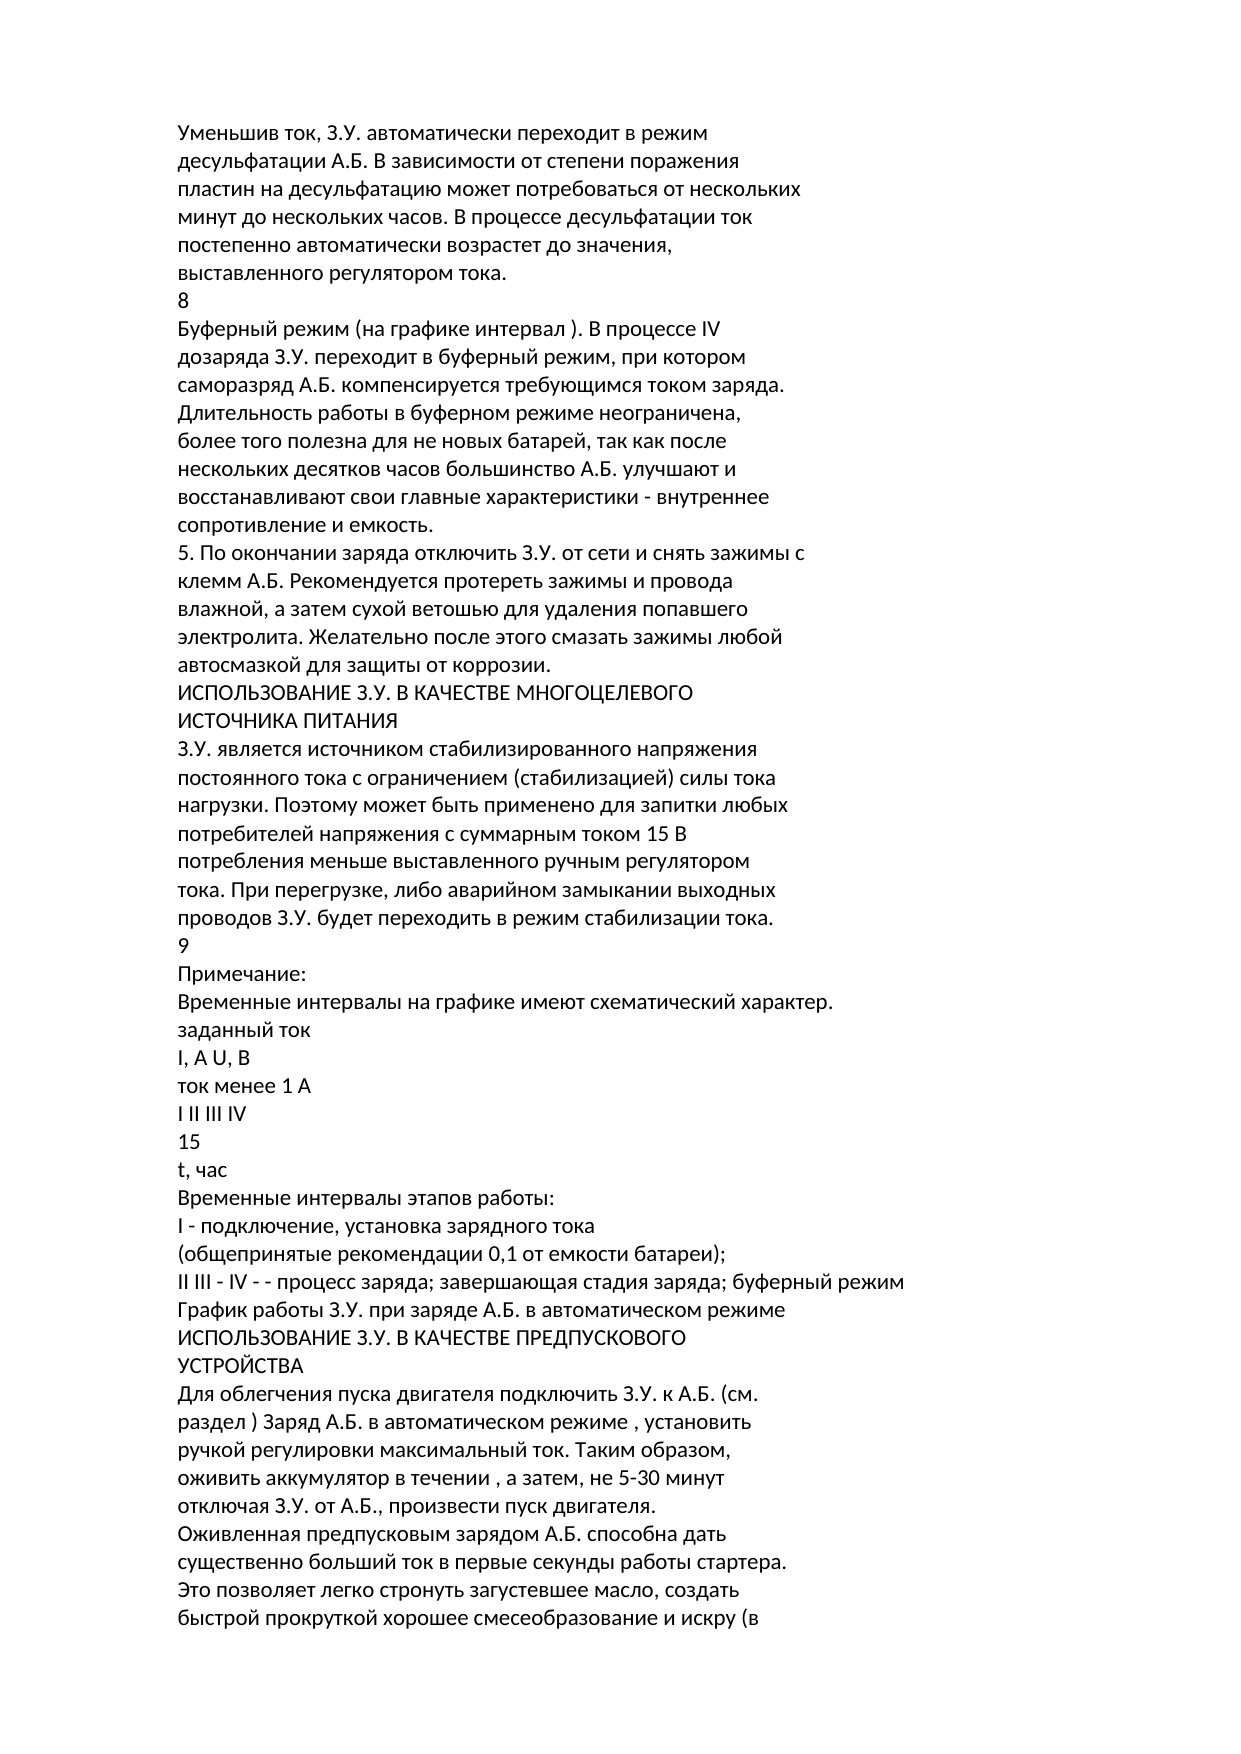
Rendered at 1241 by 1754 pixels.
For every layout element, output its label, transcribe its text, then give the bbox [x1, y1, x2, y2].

text пластин на десульфатацию может потребоваться от нескольких [177, 174, 1152, 202]
text сопротивление и емкость. [177, 510, 1152, 538]
text минут до нескольких часов. В процессе десульфатации ток [177, 202, 1152, 230]
text (общепринятые рекомендации 0,1 от емкости батареи); [177, 1239, 1152, 1267]
text клемм А.Б. Рекомендуется протереть зажимы и провода [177, 566, 1152, 594]
text ток менее 1 А [177, 1071, 1152, 1099]
text УСТРОЙСТВА [177, 1351, 1152, 1379]
text десульфатации А.Б. В зависимости от степени поражения [177, 146, 1152, 174]
text отключая З.У. от А.Б., произвести пуск двигателя. [177, 1491, 1152, 1519]
text I II III IV [177, 1099, 1152, 1127]
text постепенно автоматически возрастет до значения, [177, 230, 1152, 258]
text более того полезна для не новых батарей, так как после [177, 426, 1152, 454]
text Длительность работы в буферном режиме неограничена, [177, 398, 1152, 426]
text 9 [177, 931, 1152, 959]
text быстрой прокруткой хорошее смесеобразование и искру (в [177, 1603, 1152, 1631]
text нескольких десятков часов большинство А.Б. улучшают и [177, 454, 1152, 482]
text Оживленная предпусковым зарядом А.Б. способна дать [177, 1519, 1152, 1547]
text постоянного тока с ограничением (стабилизацией) силы тока [177, 763, 1152, 791]
text потребления меньше выставленного ручным регулятором [177, 847, 1152, 875]
text 8 [177, 286, 1152, 314]
text 5. По окончании заряда отключить З.У. от сети и снять зажимы с [177, 538, 1152, 566]
text потребителей напряжения с суммарным током 15 В [177, 819, 1152, 847]
text существенно больший ток в первые секунды работы стартера. [177, 1547, 1152, 1575]
text электролита. Желательно после этого смазать зажимы любой [177, 622, 1152, 651]
text I - подключение, установка зарядного тока [177, 1211, 1152, 1239]
text Уменьшив ток, З.У. автоматически переходит в режим [177, 118, 1152, 146]
text Буферный режим (на графике интервал ). В процессе IV [177, 314, 1152, 342]
text влажной, а затем сухой ветошью для удаления попавшего [177, 594, 1152, 622]
text ИСТОЧНИКА ПИТАНИЯ [177, 707, 1152, 734]
text II III - IV - - процесс заряда; завершающая стадия заряда; буферный режим [177, 1267, 1152, 1295]
text тока. При перегрузке, либо аварийном замыкании выходных [177, 875, 1152, 903]
text ИСПОЛЬЗОВАНИЕ З.У. В КАЧЕСТВЕ ПРЕДПУСКОВОГО [177, 1323, 1152, 1351]
text саморазряд А.Б. компенсируется требующимся током заряда. [177, 370, 1152, 398]
text заданный ток [177, 1015, 1152, 1043]
text выставленного регулятором тока. [177, 258, 1152, 286]
text дозаряда З.У. переходит в буферный режим, при котором [177, 342, 1152, 370]
text Примечание: [177, 959, 1152, 987]
text раздел ) Заряд А.Б. в автоматическом режиме , установить [177, 1407, 1152, 1435]
text Временные интервалы на графике имеют схематический характер. [177, 987, 1152, 1015]
text ИСПОЛЬЗОВАНИЕ З.У. В КАЧЕСТВЕ МНОГОЦЕЛЕВОГО [177, 678, 1152, 707]
text График работы З.У. при заряде А.Б. в автоматическом режиме [177, 1295, 1152, 1323]
text Для облегчения пуска двигателя подключить З.У. к А.Б. (см. [177, 1379, 1152, 1407]
text ручкой регулировки максимальный ток. Таким образом, [177, 1435, 1152, 1463]
text З.У. является источником стабилизированного напряжения [177, 734, 1152, 763]
text I, A U, B [177, 1043, 1152, 1071]
text восстанавливают свои главные характеристики - внутреннее [177, 482, 1152, 510]
text 15 [177, 1127, 1152, 1155]
text оживить аккумулятор в течении , а затем, не 5-30 минут [177, 1463, 1152, 1491]
text нагрузки. Поэтому может быть применено для запитки любых [177, 791, 1152, 819]
text Это позволяет легко стронуть загустевшее масло, создать [177, 1575, 1152, 1603]
text Временные интервалы этапов работы: [177, 1183, 1152, 1211]
text автосмазкой для защиты от коррозии. [177, 651, 1152, 678]
text проводов З.У. будет переходить в режим стабилизации тока. [177, 903, 1152, 931]
text t, час [177, 1155, 1152, 1183]
